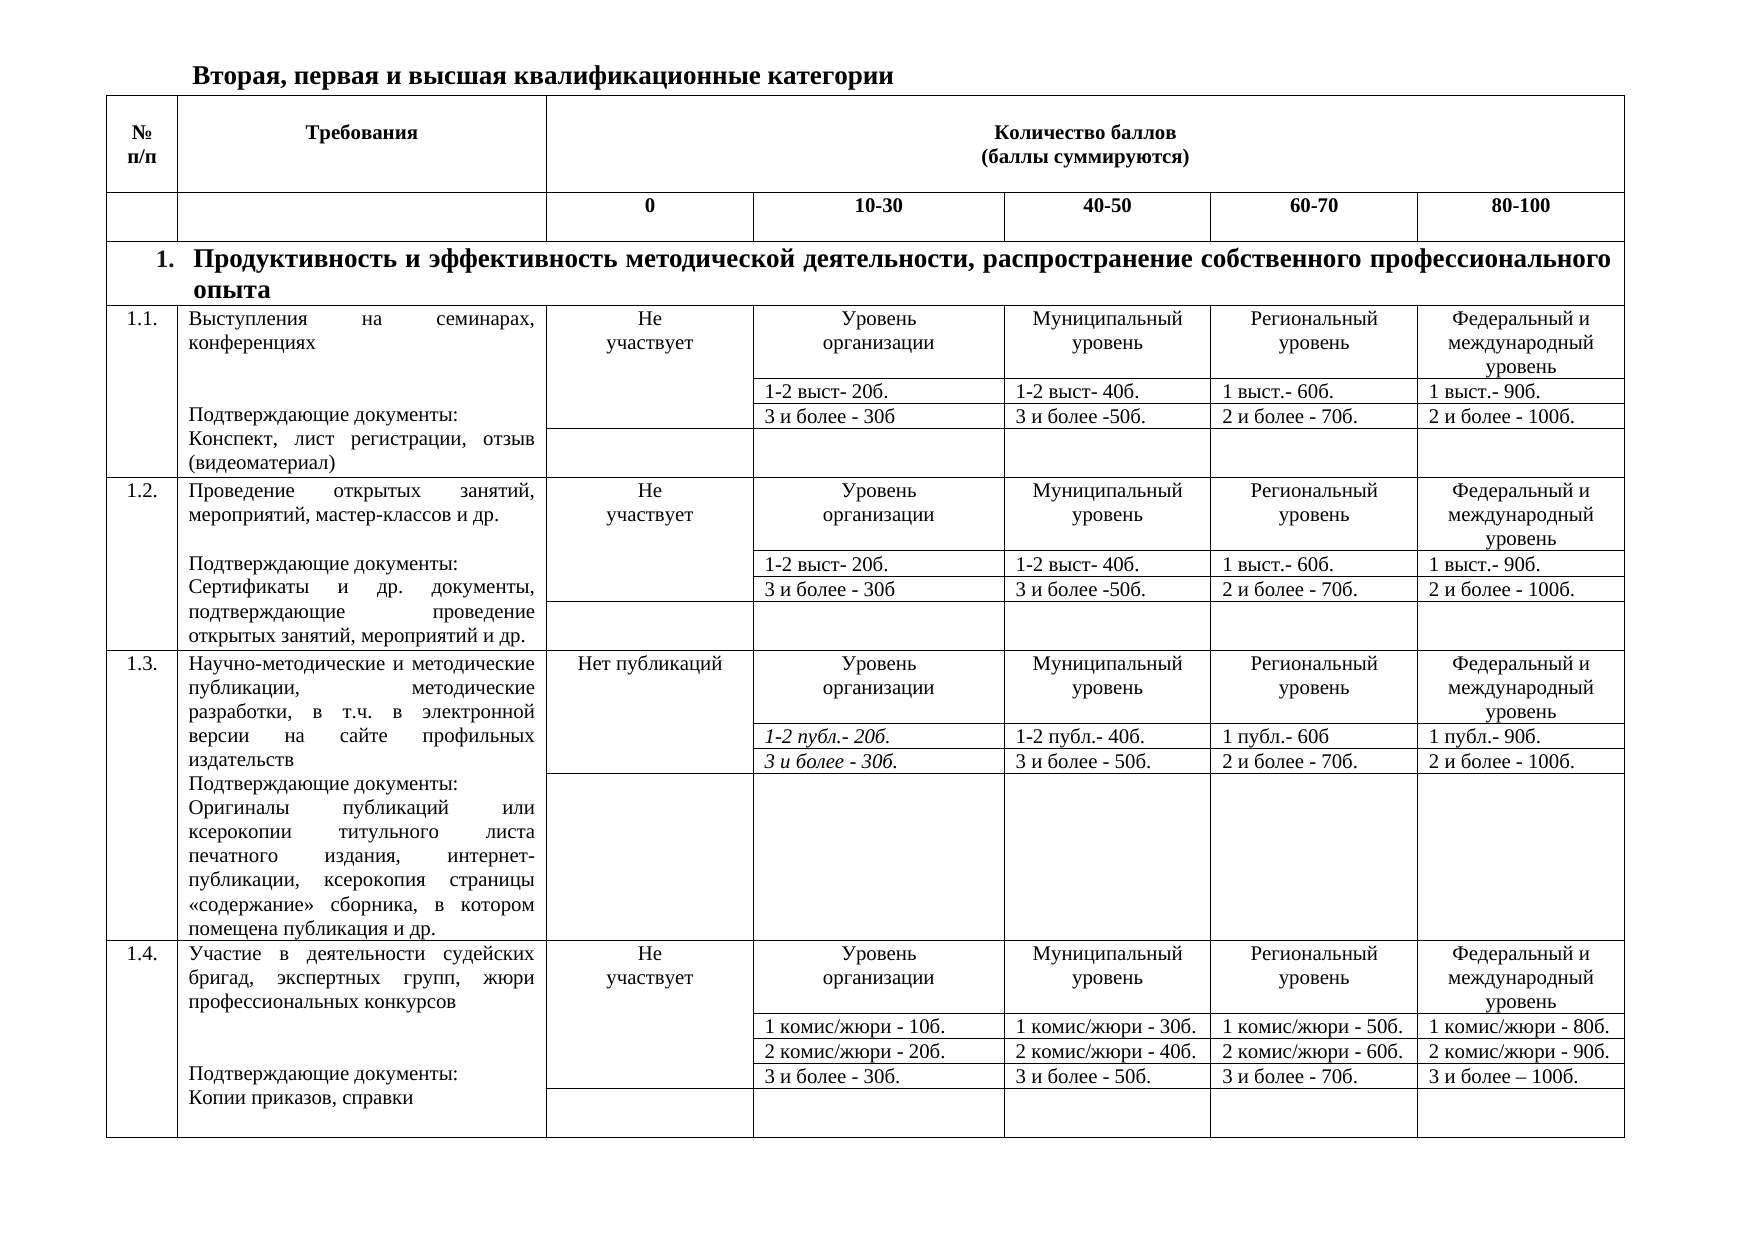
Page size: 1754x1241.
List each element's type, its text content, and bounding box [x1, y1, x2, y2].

table_cell Уровень организации [754, 478, 1004, 550]
table_cell Продуктивность и эффективность методической деятельности, распространение собственного профессионального опыта [107, 242, 1624, 304]
table_cell 1 комис/жюри - 80б. [1418, 1014, 1624, 1038]
table_cell Проведение открытых занятий, мероприятий, мастер-классов и др. Подтверждающие документы: Сертификаты и др. документы, подтверждающие проведение открытых занятий, мероприятий и др. [178, 478, 546, 650]
table_cell [547, 1089, 753, 1137]
table_cell 1.2. [107, 478, 177, 650]
table_cell Федеральный и международный уровень [1418, 306, 1624, 378]
table_cell 1 публ.- 90б. [1418, 724, 1624, 748]
table_cell 1-2 выст- 20б. [754, 379, 1004, 403]
table_cell 3 и более - 50б. [1005, 1064, 1210, 1088]
text Вторая, первая и высшая квалификационные категории [118, 59, 1636, 90]
table_cell [178, 193, 546, 241]
table_cell [754, 774, 1004, 939]
table_cell Уровень организации [754, 941, 1004, 1013]
table_cell [1005, 1089, 1210, 1137]
table_cell Федеральный и международный уровень [1418, 941, 1624, 1013]
table_cell Федеральный и международный уровень [1418, 478, 1624, 550]
table_cell [1211, 774, 1417, 939]
table_cell 3 и более - 30б. [754, 749, 1004, 773]
table_cell Не участвует [547, 478, 753, 601]
table_cell 3 и более -50б. [1005, 577, 1210, 601]
table_cell [1211, 429, 1417, 477]
table_cell Нет публикаций [547, 651, 753, 773]
table_cell 3 и более – 100б. [1418, 1064, 1624, 1088]
table_cell 2 и более - 100б. [1418, 749, 1624, 773]
table_cell 1 выст.- 60б. [1211, 379, 1417, 403]
table_cell 1 комис/жюри - 50б. [1211, 1014, 1417, 1038]
table_cell 1 публ.- 60б [1211, 724, 1417, 748]
table_cell [1005, 429, 1210, 477]
table_cell [1005, 774, 1210, 939]
table_cell 40-50 [1005, 193, 1210, 241]
table_cell [547, 774, 753, 939]
table_cell 2 комис/жюри - 40б. [1005, 1039, 1210, 1063]
table_cell 2 и более - 70б. [1211, 404, 1417, 428]
table_cell 1-2 выст- 20б. [754, 551, 1004, 576]
table_cell [1418, 602, 1624, 650]
table_cell 60-70 [1211, 193, 1417, 241]
table_cell 1.1. [107, 306, 177, 477]
table_cell Уровень организации [754, 651, 1004, 723]
table_cell 0 [547, 193, 753, 241]
table_cell 3 и более - 30б [754, 404, 1004, 428]
table_cell 1 выст.- 60б. [1211, 551, 1417, 576]
table_cell [547, 602, 753, 650]
table_header Требования [178, 96, 546, 192]
table_cell [1418, 429, 1624, 477]
table_cell [1211, 602, 1417, 650]
table_cell [754, 1089, 1004, 1137]
table_cell [1211, 1089, 1417, 1137]
table_cell Уровень организации [754, 306, 1004, 378]
table_cell 2 комис/жюри - 60б. [1211, 1039, 1417, 1063]
table_cell 3 и более - 70б. [1211, 1064, 1417, 1088]
table_cell 1 комис/жюри - 10б. [754, 1014, 1004, 1038]
table_header Количество баллов (баллы суммируются) [547, 96, 1624, 192]
table_cell 2 комис/жюри - 20б. [754, 1039, 1004, 1063]
table_cell 1-2 публ.- 20б. [754, 724, 1004, 748]
table_cell Участие в деятельности судейских бригад, экспертных групп, жюри профессиональных конкурсов Подтверждающие документы: Копии приказов, справки [178, 941, 546, 1137]
table_cell Региональный уровень [1211, 478, 1417, 550]
table_header № п/п [107, 96, 177, 192]
table_cell Муниципальный уровень [1005, 651, 1210, 723]
table_cell 1-2 выст- 40б. [1005, 551, 1210, 576]
table_cell Не участвует [547, 941, 753, 1088]
table_cell [1418, 1089, 1624, 1137]
table_cell [1005, 602, 1210, 650]
table_cell 1-2 выст- 40б. [1005, 379, 1210, 403]
table_cell 1 комис/жюри - 30б. [1005, 1014, 1210, 1038]
table_cell Не участвует [547, 306, 753, 428]
table_cell Муниципальный уровень [1005, 306, 1210, 378]
table_cell Федеральный и международный уровень [1418, 651, 1624, 723]
table_cell 2 и более - 100б. [1418, 577, 1624, 601]
table_cell 1.4. [107, 941, 177, 1137]
table_cell 3 и более -50б. [1005, 404, 1210, 428]
table_cell 3 и более - 50б. [1005, 749, 1210, 773]
table_cell 1-2 публ.- 40б. [1005, 724, 1210, 748]
table_cell [754, 602, 1004, 650]
table_cell 3 и более - 30б. [754, 1064, 1004, 1088]
table_cell 2 и более - 100б. [1418, 404, 1624, 428]
table_cell [1418, 774, 1624, 939]
table_cell 10-30 [754, 193, 1004, 241]
table_cell Муниципальный уровень [1005, 478, 1210, 550]
table_cell Выступления на семинарах, конференциях Подтверждающие документы: Конспект, лист регистрации, отзыв (видеоматериал) [178, 306, 546, 477]
table_cell Муниципальный уровень [1005, 941, 1210, 1013]
table_cell 1.3. [107, 651, 177, 939]
table_cell Региональный уровень [1211, 941, 1417, 1013]
table_cell 2 и более - 70б. [1211, 749, 1417, 773]
table_cell Региональный уровень [1211, 306, 1417, 378]
table_cell [754, 429, 1004, 477]
table_cell [547, 429, 753, 477]
table_cell 3 и более - 30б [754, 577, 1004, 601]
table_cell 1 выст.- 90б. [1418, 551, 1624, 576]
table_cell 2 комис/жюри - 90б. [1418, 1039, 1624, 1063]
table_cell 1 выст.- 90б. [1418, 379, 1624, 403]
table_cell [107, 193, 177, 241]
table_cell Научно-методические и методические публикации, методические разработки, в т.ч. в электронной версии на сайте профильных издательств Подтверждающие документы: Оригиналы публикаций или ксерокопии титульного листа печатного издания, интернет-публикации, ксерокопия страницы «содержание» сборника, в котором помещена публикация и др. [178, 651, 546, 939]
table_cell Региональный уровень [1211, 651, 1417, 723]
table_cell 2 и более - 70б. [1211, 577, 1417, 601]
table_cell 80-100 [1418, 193, 1624, 241]
